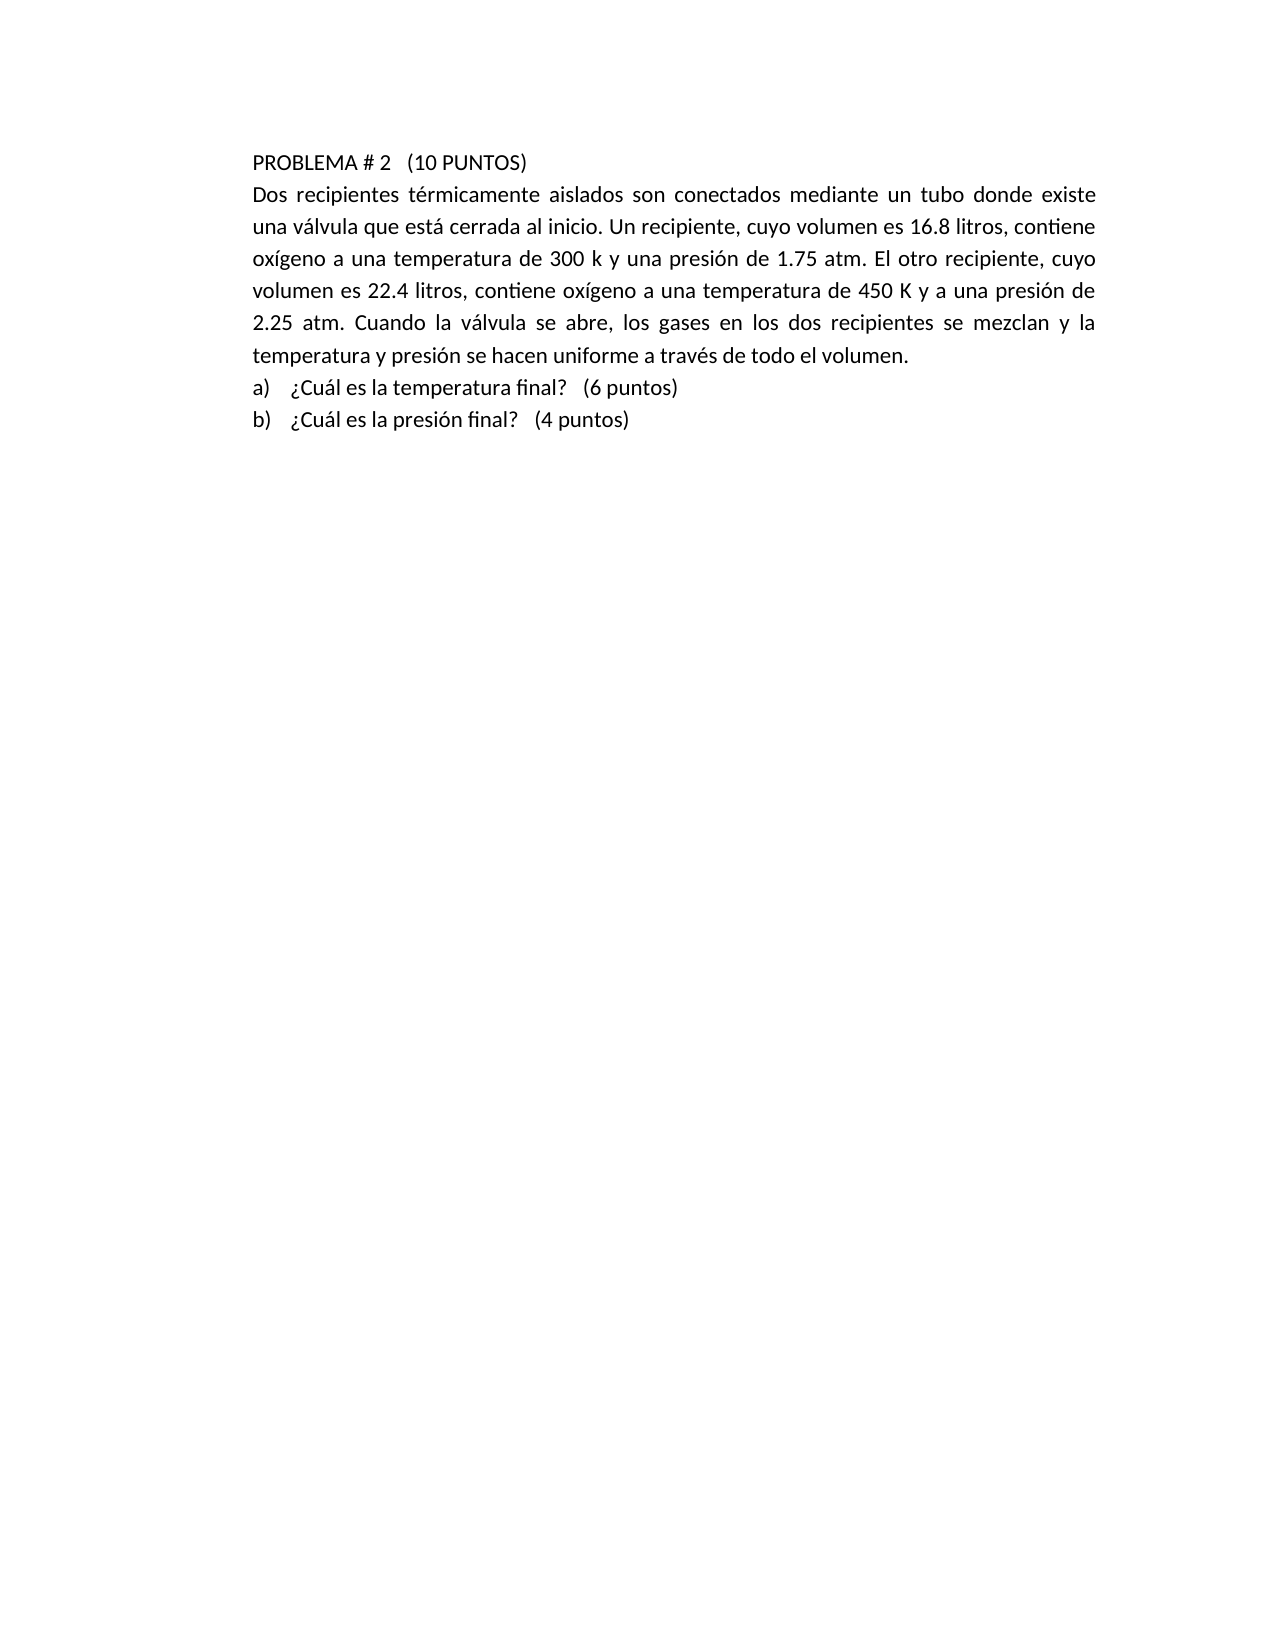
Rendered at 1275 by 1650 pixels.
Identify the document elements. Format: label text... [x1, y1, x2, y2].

list ¿Cuál es la presión final? (4 puntos) [252, 405, 1098, 433]
list Dos recipientes térmicamente aislados son conectados mediante un tubo donde existe una válvula que está cerrada al inicio. Un recipiente, cuyo volumen es 16.8 litros, contiene oxígeno a una temperatura de 300 k y una presión de 1.75 atm. El otro recipiente, cuyo volumen es 22.4 litros, contiene oxígeno a una temperatura de 450 K y a una presión de 2.25 atm. Cuando la válvula se abre, los gases en los dos recipientes se mezclan y la temperatura y presión se hacen uniforme a través de todo el volumen. [252, 180, 1098, 369]
list ¿Cuál es la temperatura final? (6 puntos) [252, 373, 1098, 401]
list PROBLEMA # 2 (10 PUNTOS) [252, 148, 1098, 176]
